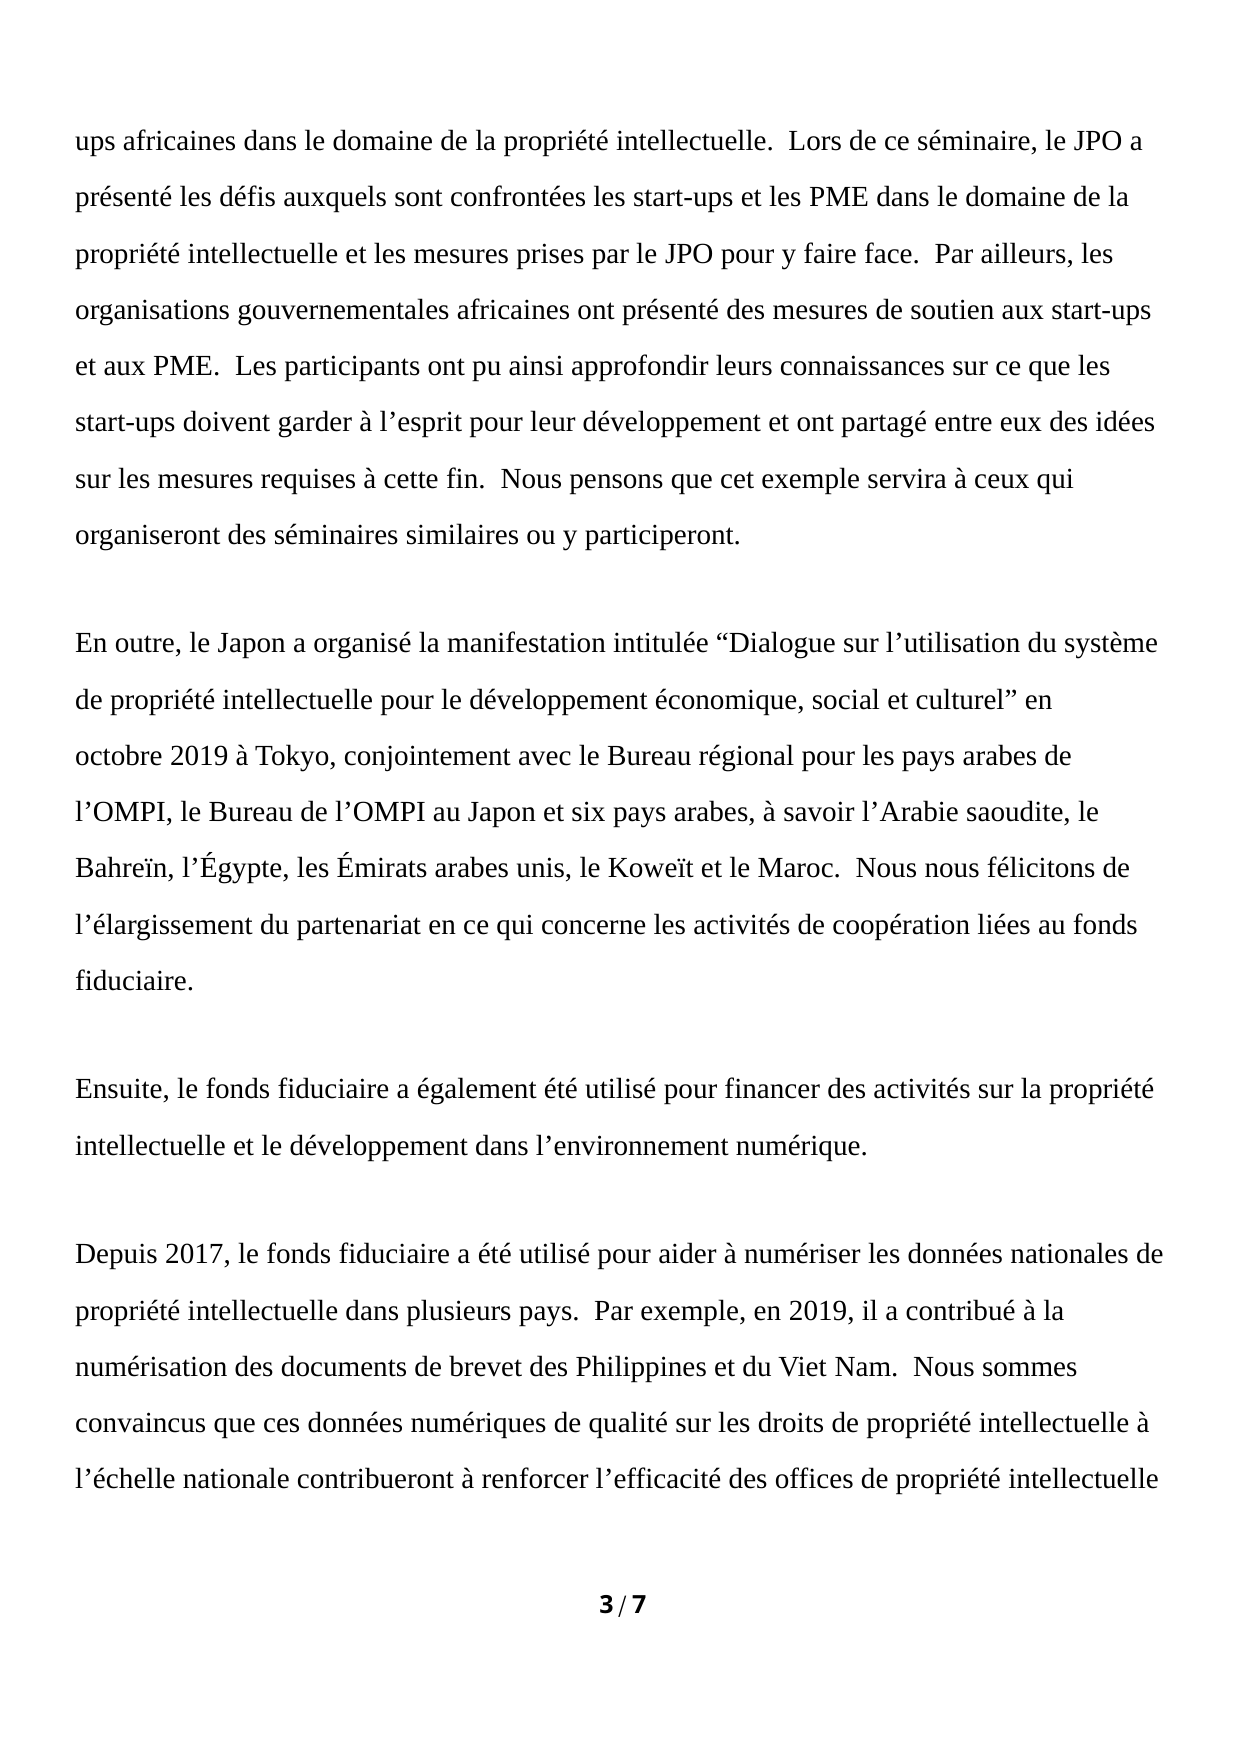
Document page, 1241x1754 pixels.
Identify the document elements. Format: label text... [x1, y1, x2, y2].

text Ensuite, le fonds fiduciaire a également été utilisé pour financer des activités sur la propriété intellectuelle et le développement dans l’environnement numérique. [75, 1070, 1165, 1163]
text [75, 1234, 1165, 1497]
text En outre, le Japon a organisé la manifestation intitulée “Dialogue sur l’utilisation du système de propriété intellectuelle pour le développement économique, social et culturel” en octobre 2019 à Tokyo, conjointement avec le Bureau régional pour les pays arabes de l’OMPI, le Bureau de l’OMPI au Japon et six pays arabes, à savoir l’Arabie saoudite, le Bahreïn, l’Égypte, les Émirats arabes unis, le Koweït et le Maroc. Nous nous félicitons de l’élargissement du partenariat en ce qui concerne les activités de coopération liées au fonds fiduciaire. [75, 624, 1165, 999]
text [75, 121, 1165, 553]
